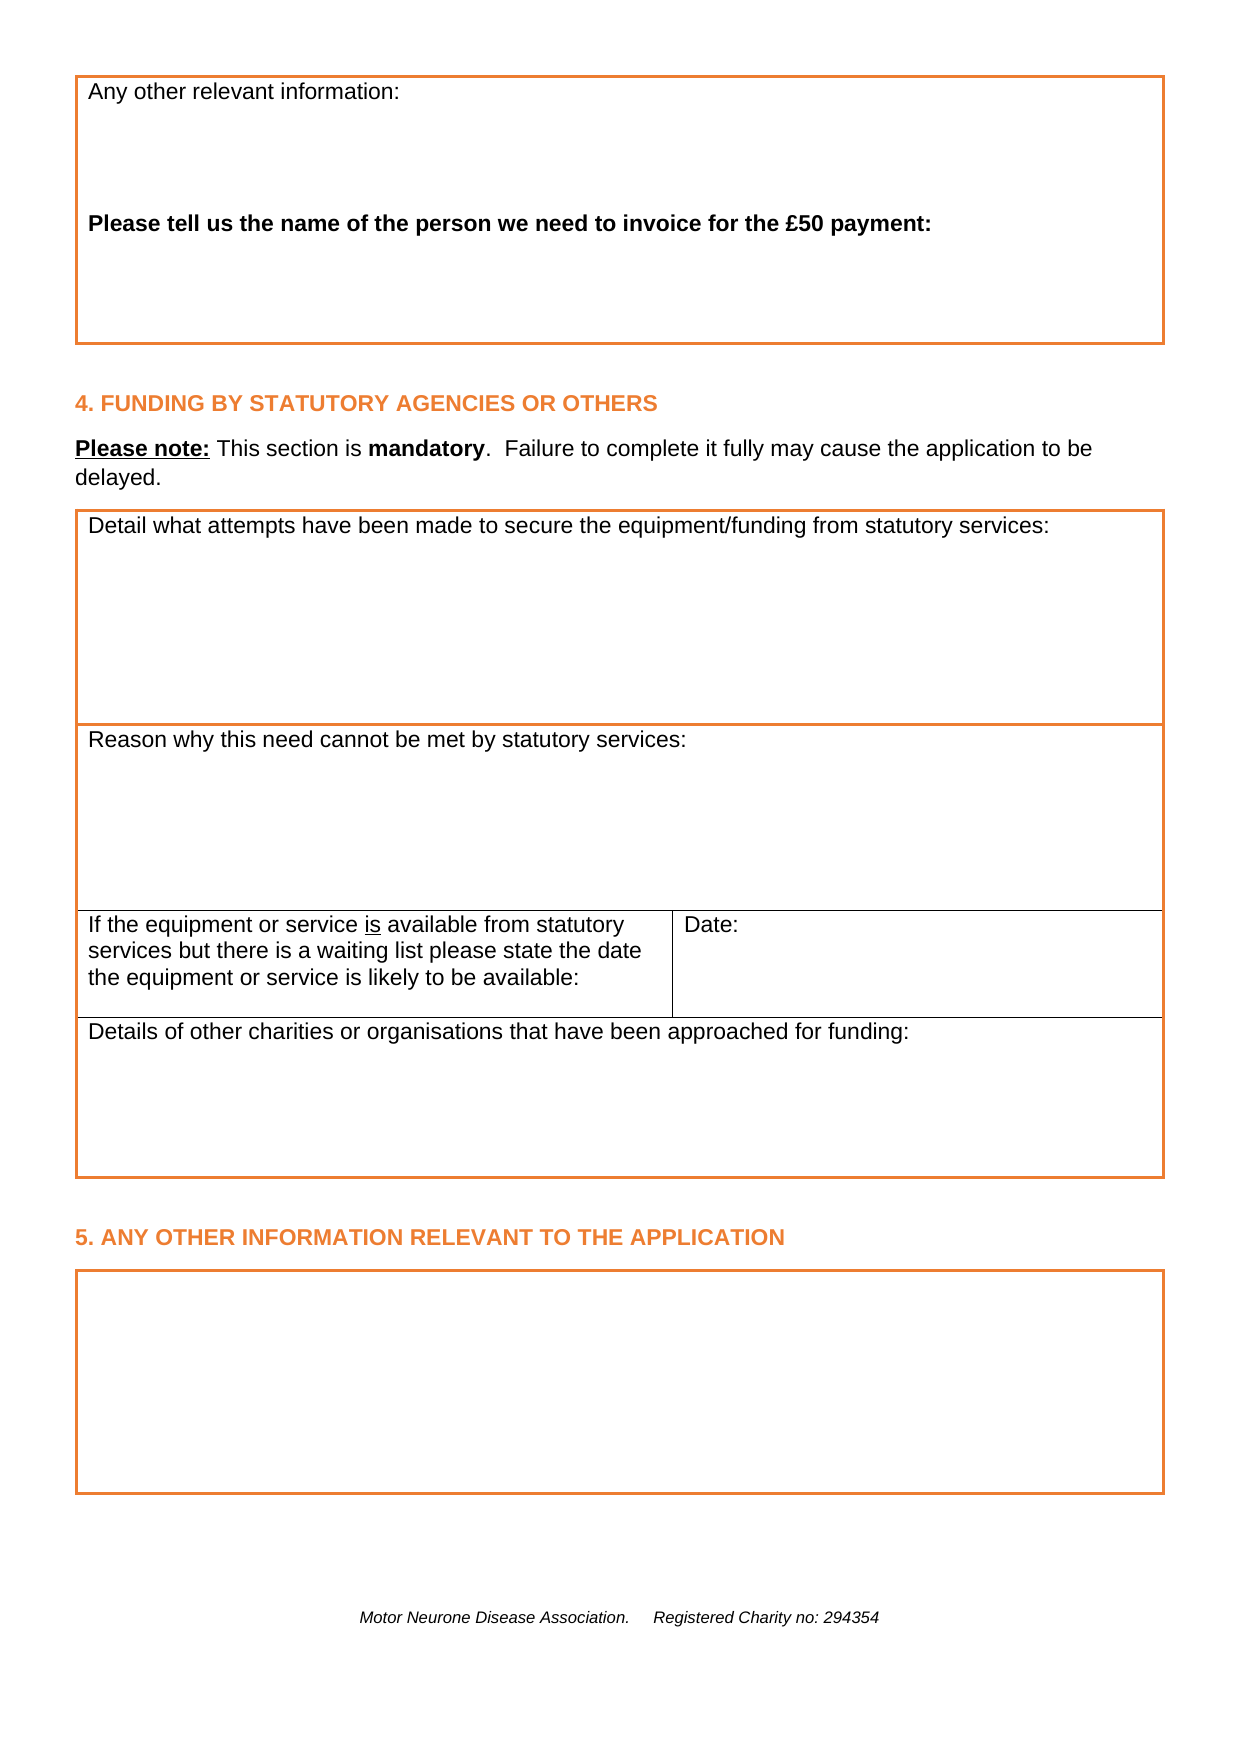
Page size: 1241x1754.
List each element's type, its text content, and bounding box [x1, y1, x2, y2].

table_header Detail what attempts have been made to secure the equipment/funding from statutory services: [78, 512, 1162, 722]
table_cell If the equipment or service is available from statutory services but there is a waiting list please state the date the equipment or service is likely to be available: [78, 911, 672, 1017]
table_cell Any other relevant information: Please tell us the name of the person we need to invoice for the £50 payment: [78, 78, 1162, 342]
text 4. FUNDING BY STATUTORY AGENCIES OR OTHERS [75, 390, 1165, 416]
table_cell Reason why this need cannot be met by statutory services: [78, 726, 1162, 910]
text 5. ANY OTHER INFORMATION RELEVANT TO THE APPLICATION [75, 1224, 1165, 1250]
table_cell Date: [673, 911, 1162, 1017]
table_header [78, 1272, 1162, 1492]
table_cell Details of other charities or organisations that have been approached for funding: [78, 1018, 1162, 1176]
text Please note: This section is mandatory. Failure to complete it fully may cause the application to be delayed. [75, 435, 1165, 490]
